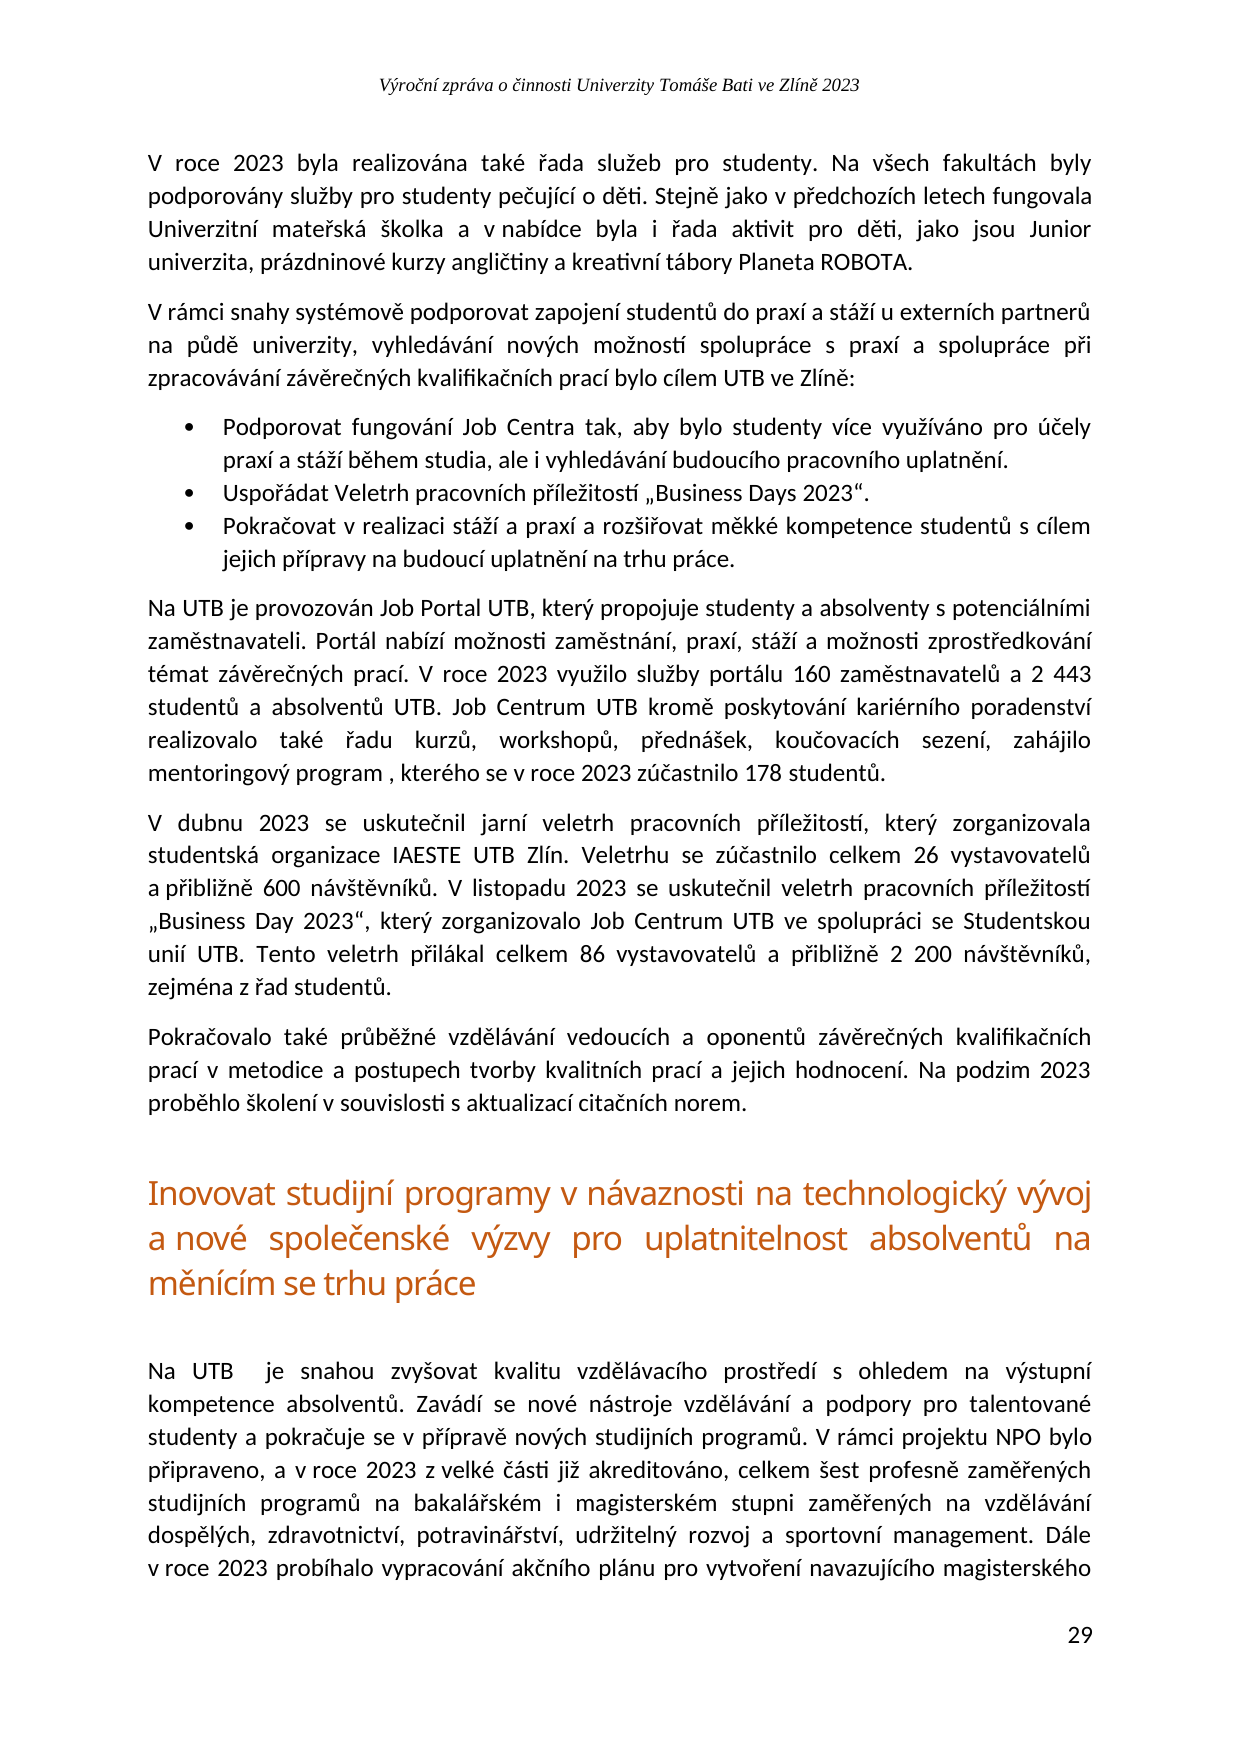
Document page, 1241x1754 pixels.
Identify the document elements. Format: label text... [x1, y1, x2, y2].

text V dubnu 2023 se uskutečnil jarní veletrh pracovních příležitostí, který zorganizovala studentská organizace IAESTE UTB Zlín. Veletrhu se zúčastnilo celkem 26 vystavovatelů a přibližně 600 návštěvníků. V listopadu 2023 se uskutečnil veletrh pracovních příležitostí „Business Day 2023“, který zorganizovalo Job Centrum UTB ve spolupráci se Studentskou unií UTB. Tento veletrh přilákal celkem 86 vystavovatelů a přibližně 2 200 návštěvníků, zejména z řad studentů. [148, 807, 1093, 1002]
list Uspořádat Veletrh pracovních příležitostí „Business Days 2023“. [185, 477, 1093, 508]
text V rámci snahy systémově podporovat zapojení studentů do praxí a stáží u externích partnerů na půdě univerzity, vyhledávání nových možností spolupráce s praxí a spolupráce při zpracovávání závěrečných kvalifikačních prací bylo cílem UTB ve Zlíně: [148, 296, 1093, 392]
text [148, 1355, 1093, 1583]
text V roce 2023 byla realizována také řada služeb pro studenty. Na všech fakultách byly podporovány služby pro studenty pečující o děti. Stejně jako v předchozích letech fungovala Univerzitní mateřská školka a v nabídce byla i řada aktivit pro děti, jako jsou Junior univerzita, prázdninové kurzy angličtiny a kreativní tábory Planeta ROBOTA. [148, 148, 1093, 277]
title Inovovat studijní programy v návaznosti na technologický vývoj a nové společenské výzvy pro uplatnitelnost absolventů na měnícím se trhu práce [148, 1169, 1093, 1306]
text Pokračovalo také průběžné vzdělávání vedoucích a oponentů závěrečných kvalifikačních prací v metodice a postupech tvorby kvalitních prací a jejich hodnocení. Na podzim 2023 proběhlo školení v souvislosti s aktualizací citačních norem. [148, 1021, 1093, 1117]
text Na UTB je provozován Job Portal UTB, který propojuje studenty a absolventy s potenciálními zaměstnavateli. Portál nabízí možnosti zaměstnání, praxí, stáží a možnosti zprostředkování témat závěrečných prací. V roce 2023 využilo služby portálu 160 zaměstnavatelů a 2 443 studentů a absolventů UTB. Job Centrum UTB kromě poskytování kariérního poradenství realizovalo také řadu kurzů, workshopů, přednášek, koučovacích sezení, zahájilo mentoringový program , kterého se v roce 2023 zúčastnilo 178 studentů. [148, 593, 1093, 788]
list Podporovat fungování Job Centra tak, aby bylo studenty více využíváno pro účely praxí a stáží během studia, ale i vyhledávání budoucího pracovního uplatnění. [185, 411, 1093, 475]
list Pokračovat v realizaci stáží a praxí a rozšiřovat měkké kompetence studentů s cílem jejich přípravy na budoucí uplatnění na trhu práce. [185, 510, 1093, 573]
